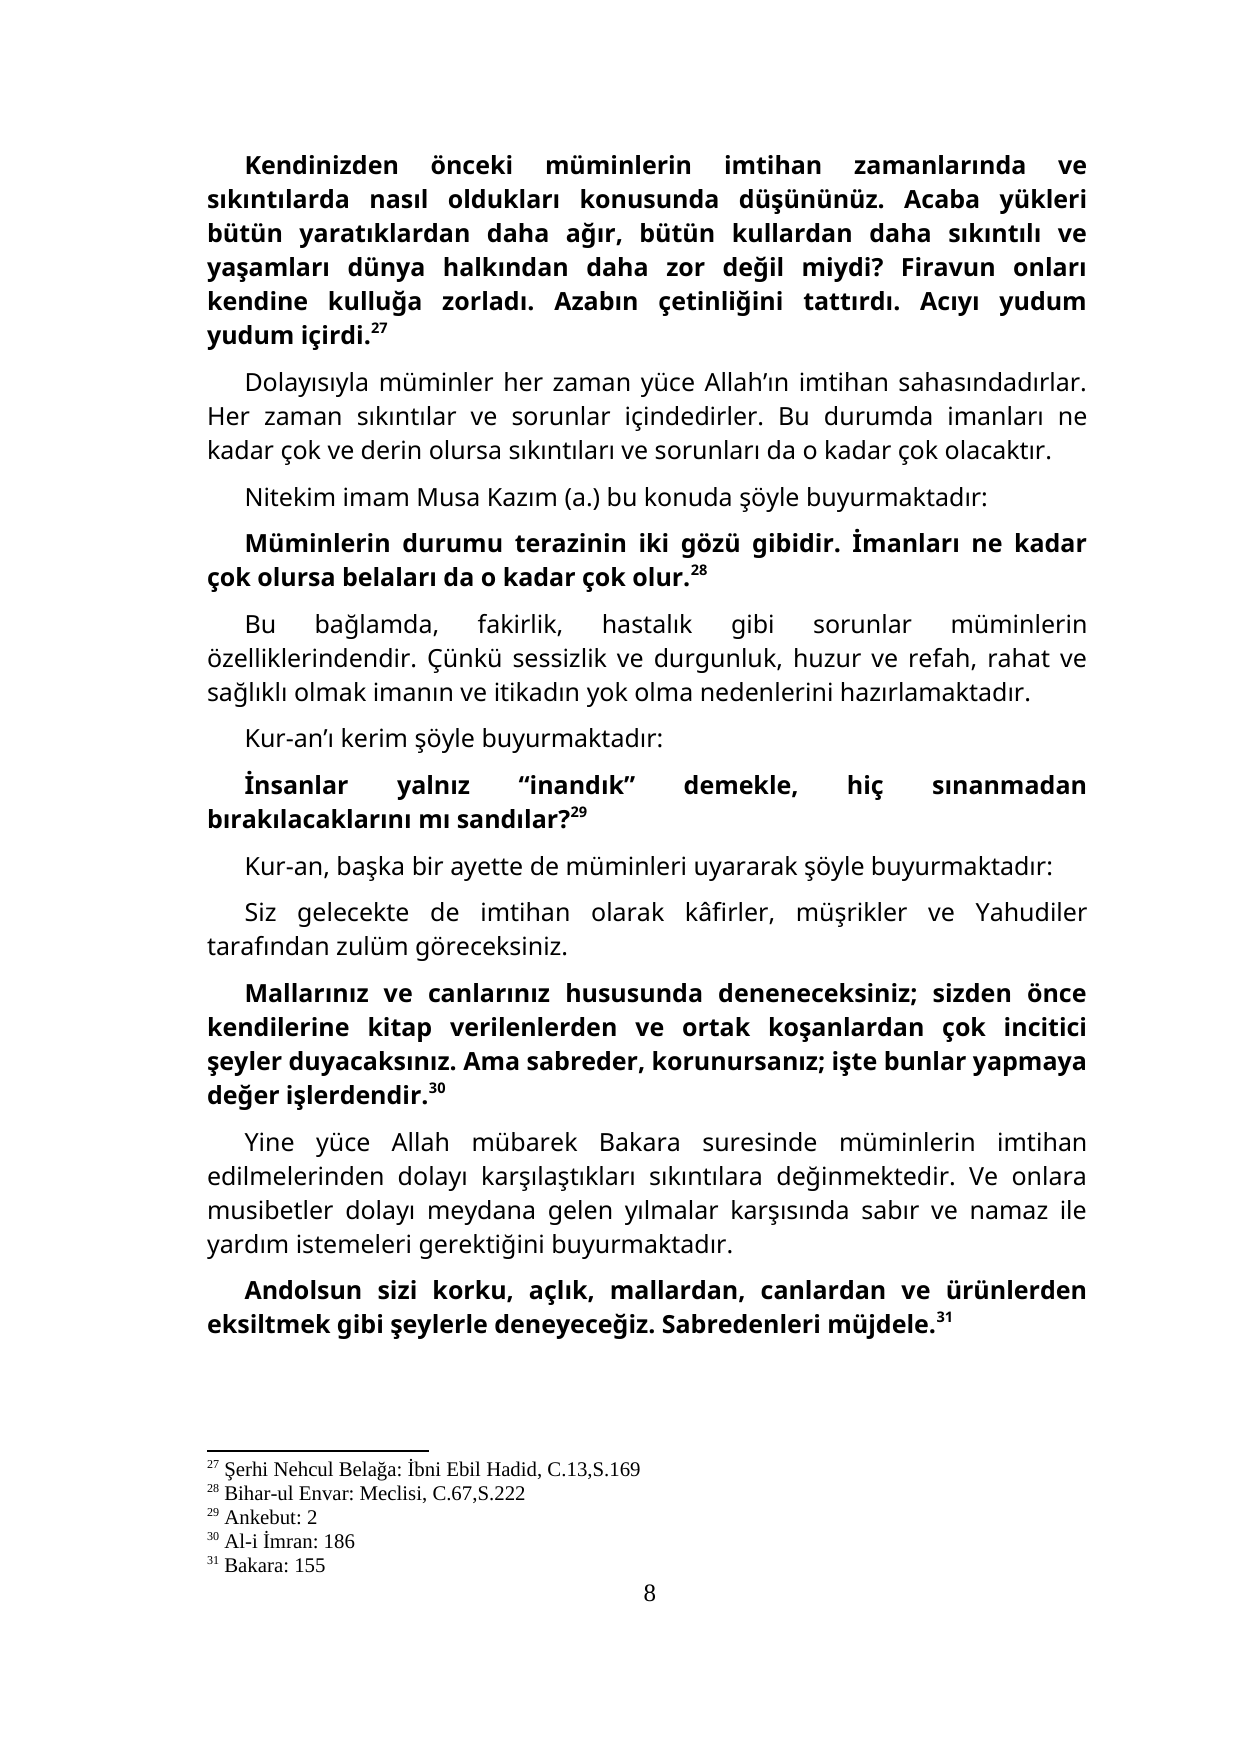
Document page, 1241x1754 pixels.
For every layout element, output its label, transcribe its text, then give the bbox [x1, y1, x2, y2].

text Mallarınız ve canlarınız hususunda deneneceksiniz; sizden önce kendilerine kitap verilenlerden ve ortak koşanlardan çok incitici şeyler duyacaksınız. Ama sabreder, korunursanız; işte bunlar yapmaya değer işlerdendir. [207, 976, 1088, 1112]
text Müminlerin durumu terazinin iki gözü gibidir. İmanları ne kadar çok olursa belaları da o kadar çok olur. [207, 526, 1088, 594]
text Bu bağlamda, fakirlik, hastalık gibi sorunlar müminlerin özelliklerindendir. Çünkü sessizlik ve durgunluk, huzur ve refah, rahat ve sağlıklı olmak imanın ve itikadın yok olma nedenlerini hazırlamaktadır. [207, 606, 1088, 709]
text İnsanlar yalnız “inandık” demekle, hiç sınanmadan bırakılacaklarını mı sandılar? [207, 768, 1088, 836]
text Nitekim imam Musa Kazım (a.) bu konuda şöyle buyurmaktadır: [207, 479, 1088, 513]
text Kur-an, başka bir ayette de müminleri uyararak şöyle buyurmaktadır: [207, 848, 1088, 882]
text Kendinizden önceki müminlerin imtihan zamanlarında ve sıkıntılarda nasıl oldukları konusunda düşününüz. Acaba yükleri bütün yaratıklardan daha ağır, bütün kullardan daha sıkıntılı ve yaşamları dünya halkından daha zor değil miydi? Firavun onları kendine kulluğa zorladı. Azabın çetinliğini tattırdı. Acıyı yudum yudum içirdi. [207, 148, 1088, 352]
text Dolayısıyla müminler her zaman yüce Allah’ın imtihan sahasındadırlar. Her zaman sıkıntılar ve sorunlar içindedirler. Bu durumda imanları ne kadar çok ve derin olursa sıkıntıları ve sorunları da o kadar çok olacaktır. [207, 364, 1088, 467]
text Yine yüce Allah mübarek Bakara suresinde müminlerin imtihan edilmelerinden dolayı karşılaştıkları sıkıntılara değinmektedir. Ve onlara musibetler dolayı meydana gelen yılmalar karşısında sabır ve namaz ile yardım istemeleri gerektiğini buyurmaktadır. [207, 1124, 1088, 1261]
text Andolsun sizi korku, açlık, mallardan, canlardan ve ürünlerden eksiltmek gibi şeylerle deneyeceğiz. Sabredenleri müjdele. [207, 1273, 1088, 1341]
text Siz gelecekte de imtihan olarak kâfirler, müşrikler ve Yahudiler tarafından zulüm göreceksiniz. [207, 895, 1088, 963]
text Kur-an’ı kerim şöyle buyurmaktadır: [207, 721, 1088, 755]
